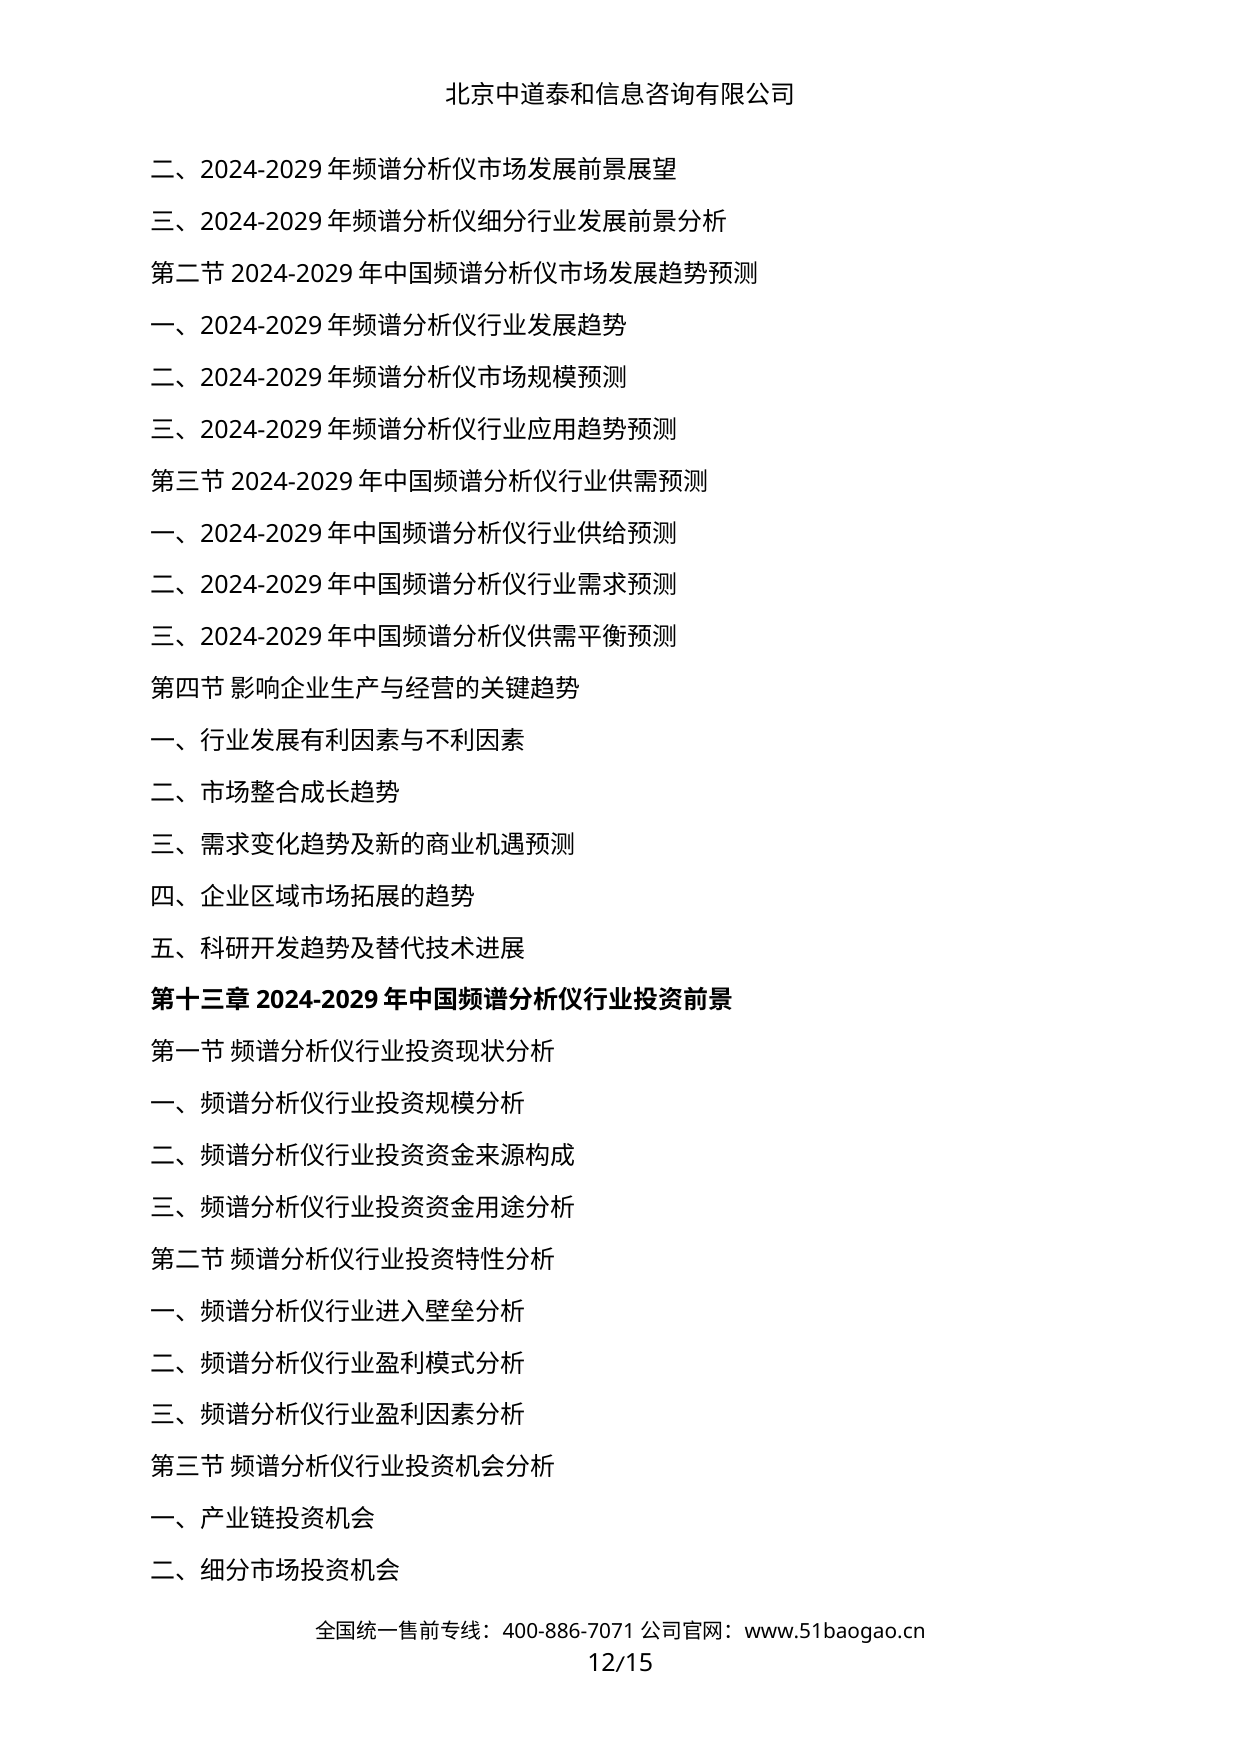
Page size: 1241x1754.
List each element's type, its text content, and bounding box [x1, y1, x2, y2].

text 二、2024-2029年频谱分析仪市场发展前景展望 [150, 150, 1090, 186]
text 第二节 频谱分析仪行业投资特性分析 [150, 1239, 1090, 1276]
text 三、频谱分析仪行业投资资金用途分析 [150, 1187, 1090, 1224]
text 二、频谱分析仪行业盈利模式分析 [150, 1343, 1090, 1379]
text 二、市场整合成长趋势 [150, 772, 1090, 809]
text 一、2024-2029年中国频谱分析仪行业供给预测 [150, 513, 1090, 549]
text 二、2024-2029年频谱分析仪市场规模预测 [150, 357, 1090, 394]
text 第二节 2024-2029年中国频谱分析仪市场发展趋势预测 [150, 254, 1090, 290]
text 四、企业区域市场拓展的趋势 [150, 876, 1090, 912]
text 二、2024-2029年中国频谱分析仪行业需求预测 [150, 565, 1090, 601]
text 第三节 2024-2029年中国频谱分析仪行业供需预测 [150, 461, 1090, 497]
text 一、2024-2029年频谱分析仪行业发展趋势 [150, 306, 1090, 342]
text 三、2024-2029年频谱分析仪细分行业发展前景分析 [150, 202, 1090, 238]
text 第一节 频谱分析仪行业投资现状分析 [150, 1032, 1090, 1068]
text 三、频谱分析仪行业盈利因素分析 [150, 1395, 1090, 1431]
text 第四节 影响企业生产与经营的关键趋势 [150, 669, 1090, 705]
text 一、行业发展有利因素与不利因素 [150, 721, 1090, 757]
text 二、频谱分析仪行业投资资金来源构成 [150, 1136, 1090, 1172]
text 一、频谱分析仪行业进入壁垒分析 [150, 1291, 1090, 1327]
text 三、2024-2029年中国频谱分析仪供需平衡预测 [150, 617, 1090, 653]
text 第三节 频谱分析仪行业投资机会分析 [150, 1447, 1090, 1483]
text 三、需求变化趋势及新的商业机遇预测 [150, 824, 1090, 861]
text 五、科研开发趋势及替代技术进展 [150, 928, 1090, 964]
text 一、产业链投资机会 [150, 1499, 1090, 1535]
text 二、细分市场投资机会 [150, 1551, 1090, 1587]
text 三、2024-2029年频谱分析仪行业应用趋势预测 [150, 409, 1090, 446]
text 一、频谱分析仪行业投资规模分析 [150, 1084, 1090, 1120]
text 第十三章 2024-2029年中国频谱分析仪行业投资前景 [150, 980, 1090, 1016]
